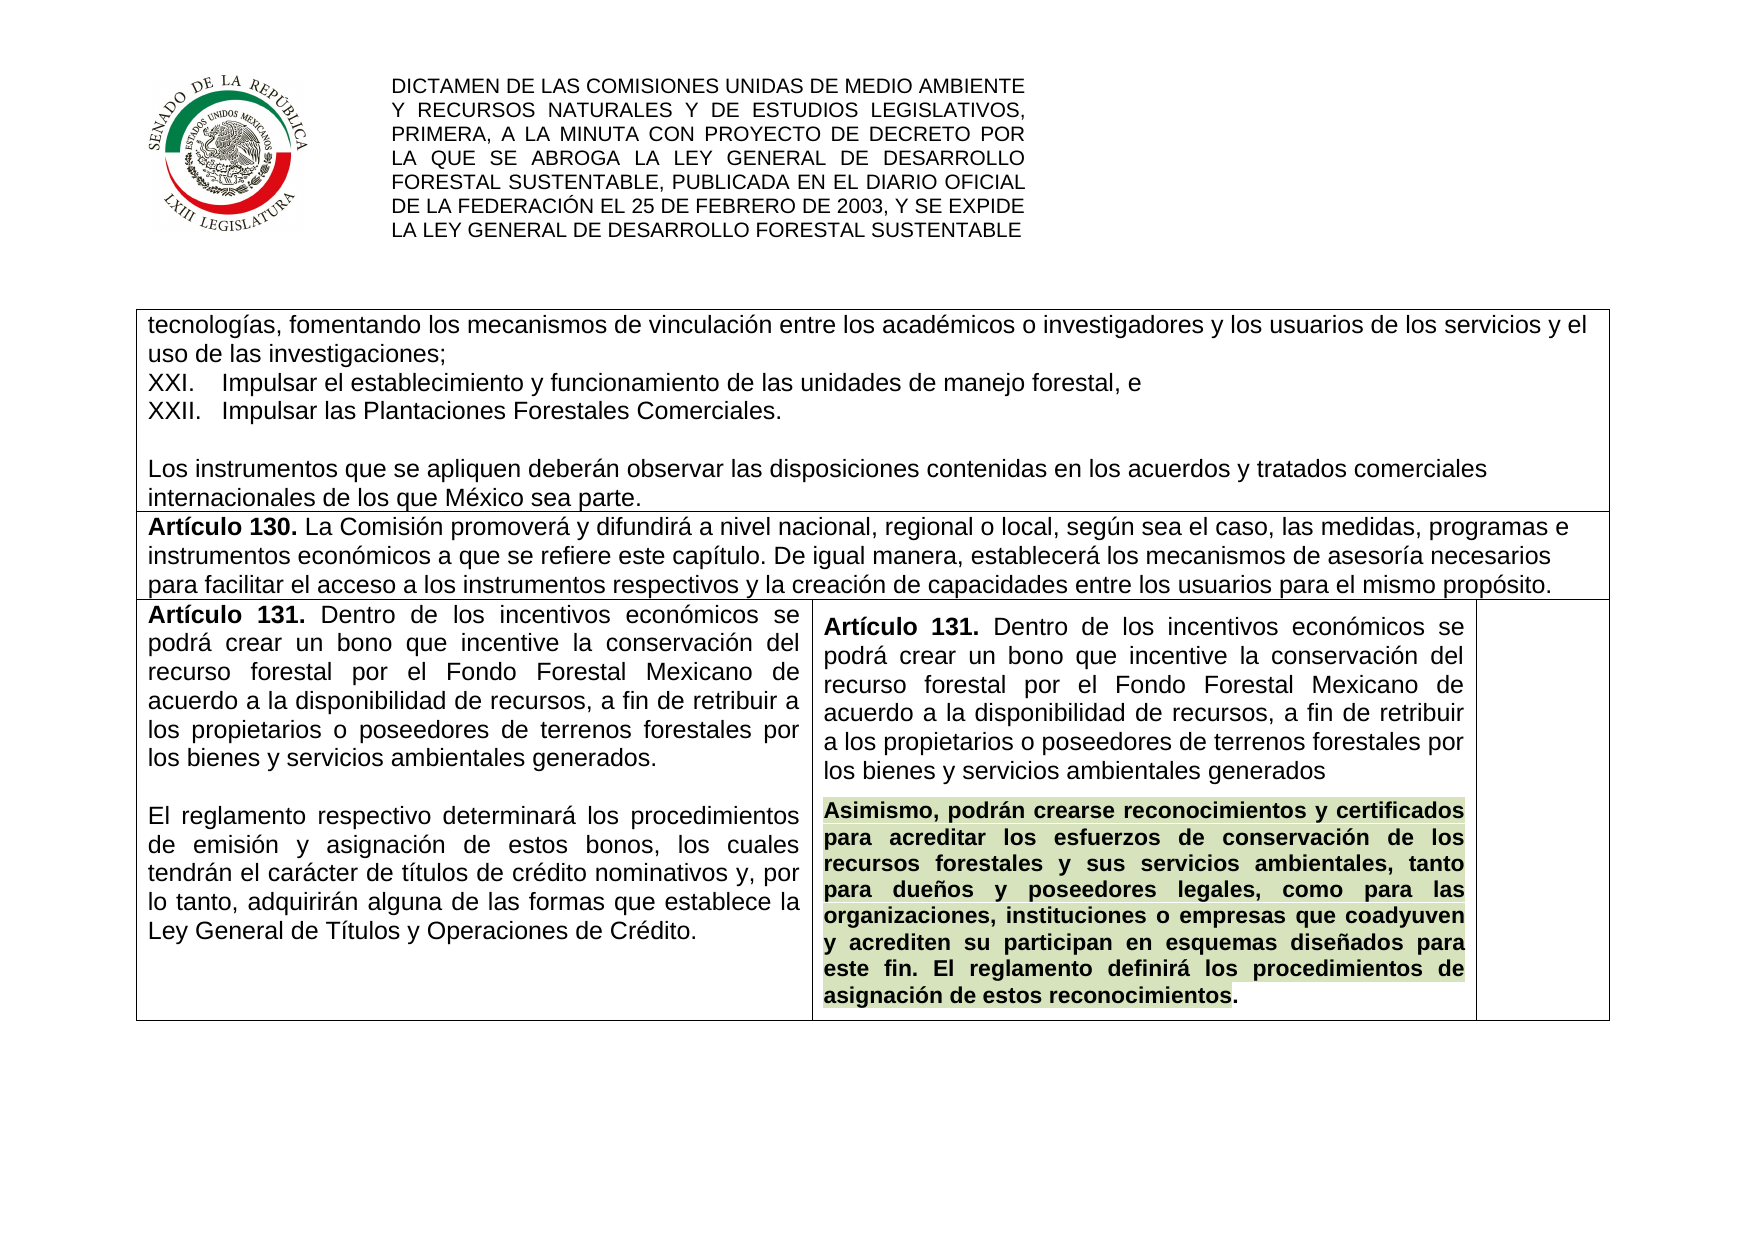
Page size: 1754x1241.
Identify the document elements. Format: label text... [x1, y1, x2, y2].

table_cell [1477, 600, 1609, 1020]
table_cell Artículo 130. La Comisión promoverá y difundirá a nivel nacional, regional o local, según sea el caso, las medidas, programas e instrumentos económicos a que se refiere este capítulo. De igual manera, establecerá los mecanismos de asesoría necesarios para facilitar el acceso a los instrumentos respectivos y la creación de capacidades entre los usuarios para el mismo propósito. [137, 512, 1609, 598]
picture [147, 73, 309, 232]
